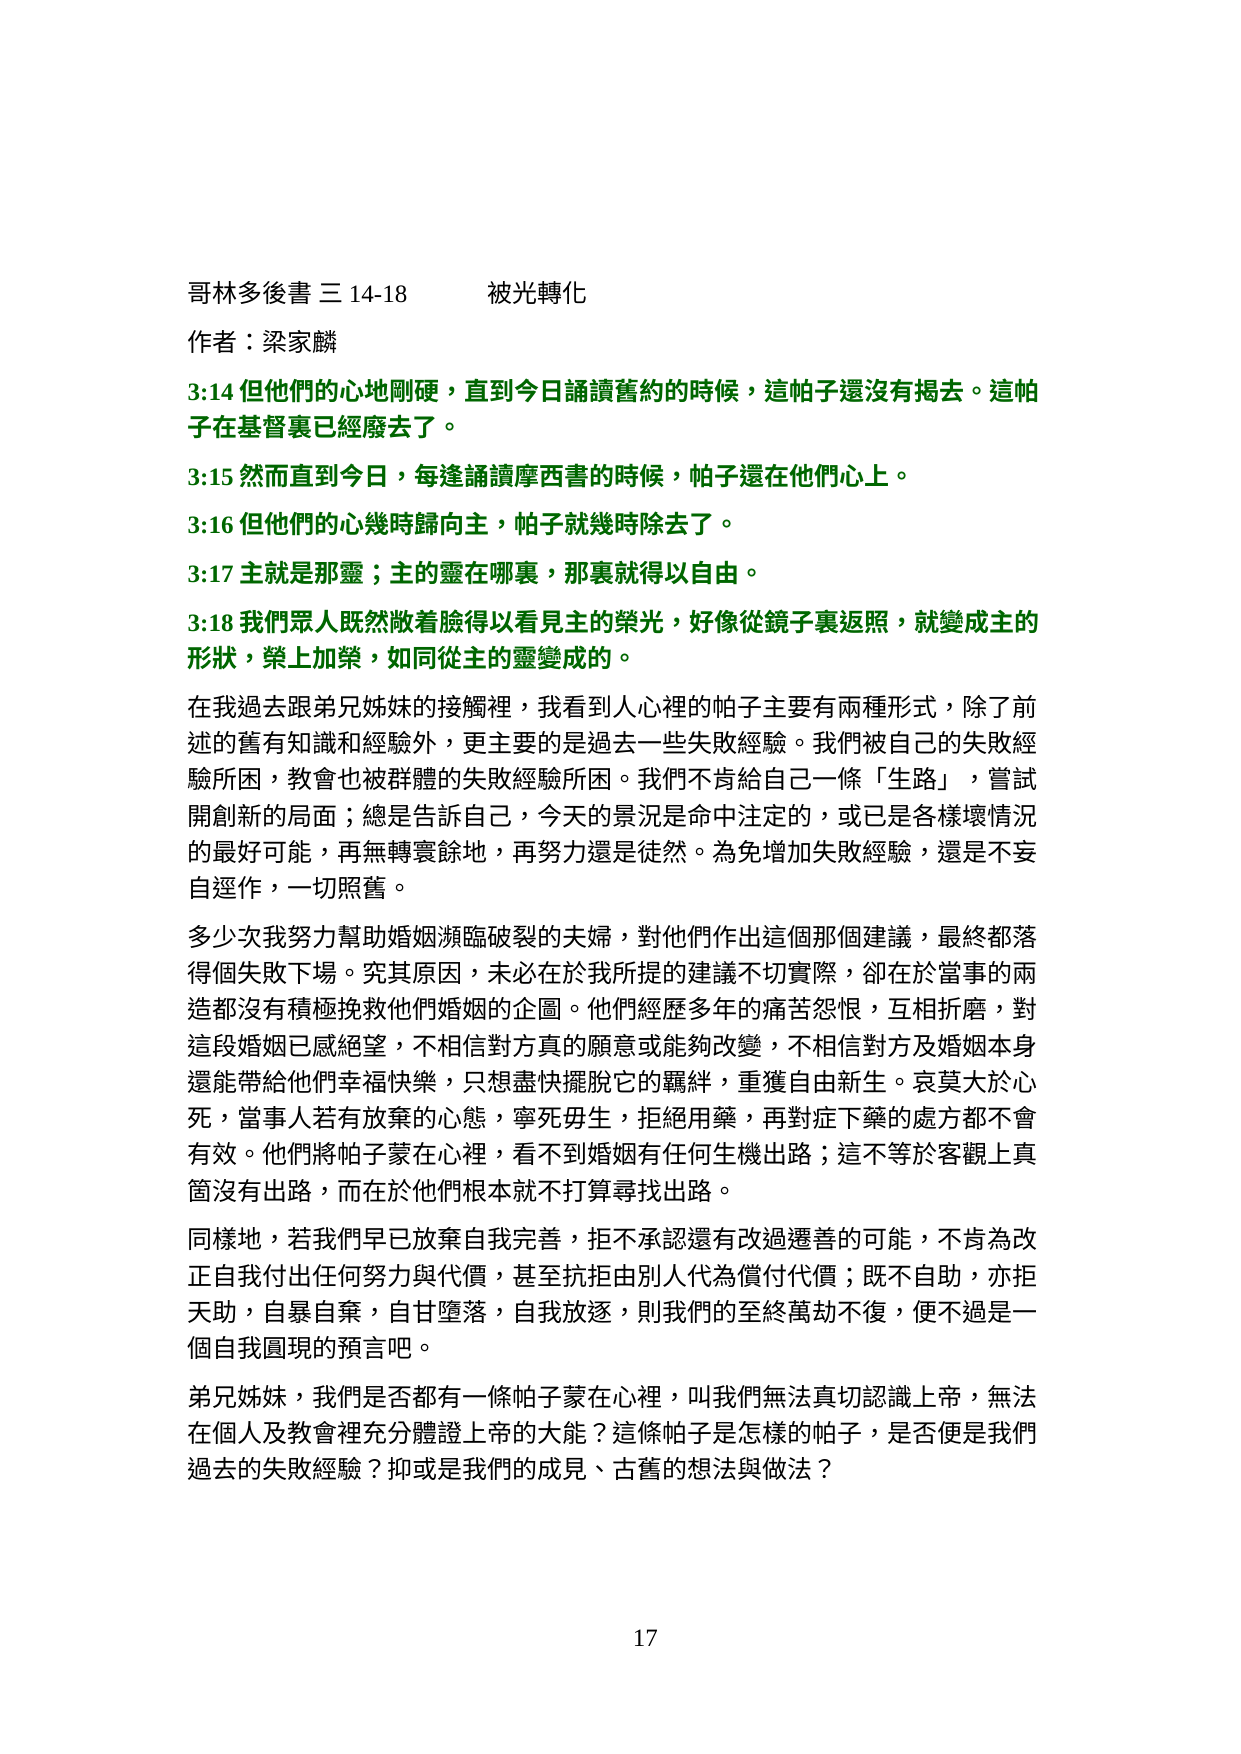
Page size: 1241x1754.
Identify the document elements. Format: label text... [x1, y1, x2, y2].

text 3:14 但他們的心地剛硬，直到今日誦讀舊約的時候，這帕子還沒有揭去。這帕子在基督裏已經廢去了。 [187, 371, 1053, 444]
text 3:16 但他們的心幾時歸向主，帕子就幾時除去了。 [187, 505, 1053, 541]
text 3:15 然而直到今日，每逢誦讀摩西書的時候，帕子還在他們心上。 [187, 456, 1053, 492]
text 3:17 主就是那靈；主的靈在哪裏，那裏就得以自由。 [187, 554, 1053, 590]
text 哥林多後書 三 14-18 被光轉化 [187, 274, 1053, 310]
text 3:18 我們眾人既然敞着臉得以看見主的榮光，好像從鏡子裏返照，就變成主的形狀，榮上加榮，如同從主的靈變成的。 [187, 602, 1053, 675]
text 多少次我努力幫助婚姻瀕臨破裂的夫婦，對他們作出這個那個建議，最終都落得個失敗下場。究其原因，未必在於我所提的建議不切實際，卻在於當事的兩造都沒有積極挽救他們婚姻的企圖。他們經歷多年的痛苦怨恨，互相折磨，對這段婚姻已感絕望，不相信對方真的願意或能夠改變，不相信對方及婚姻本身還能帶給他們幸福快樂，只想盡快擺脫它的羈絆，重獲自由新生。哀莫大於心死，當事人若有放棄的心態，寧死毋生，拒絕用藥，再對症下藥的處方都不會有效。他們將帕子蒙在心裡，看不到婚姻有任何生機出路；這不等於客觀上真箇沒有出路，而在於他們根本就不打算尋找出路。 [187, 917, 1053, 1207]
text 同樣地，若我們早已放棄自我完善，拒不承認還有改過遷善的可能，不肯為改正自我付出任何努力與代價，甚至抗拒由別人代為償付代價；既不自助，亦拒天助，自暴自棄，自甘墮落，自我放逐，則我們的至終萬劫不復，便不過是一個自我圓現的預言吧。 [187, 1220, 1053, 1365]
text 作者：梁家麟 [187, 322, 1053, 359]
text 在我過去跟弟兄姊妹的接觸裡，我看到人心裡的帕子主要有兩種形式，除了前述的舊有知識和經驗外，更主要的是過去一些失敗經驗。我們被自己的失敗經驗所困，教會也被群體的失敗經驗所困。我們不肯給自己一條「生路」，嘗試開創新的局面；總是告訴自己，今天的景況是命中注定的，或已是各樣壞情況的最好可能，再無轉寰餘地，再努力還是徒然。為免增加失敗經驗，還是不妄自逕作，一切照舊。 [187, 687, 1053, 905]
text 弟兄姊妹，我們是否都有一條帕子蒙在心裡，叫我們無法真切認識上帝，無法在個人及教會裡充分體證上帝的大能？這條帕子是怎樣的帕子，是否便是我們過去的失敗經驗？抑或是我們的成見、古舊的想法與做法？ [187, 1377, 1053, 1486]
